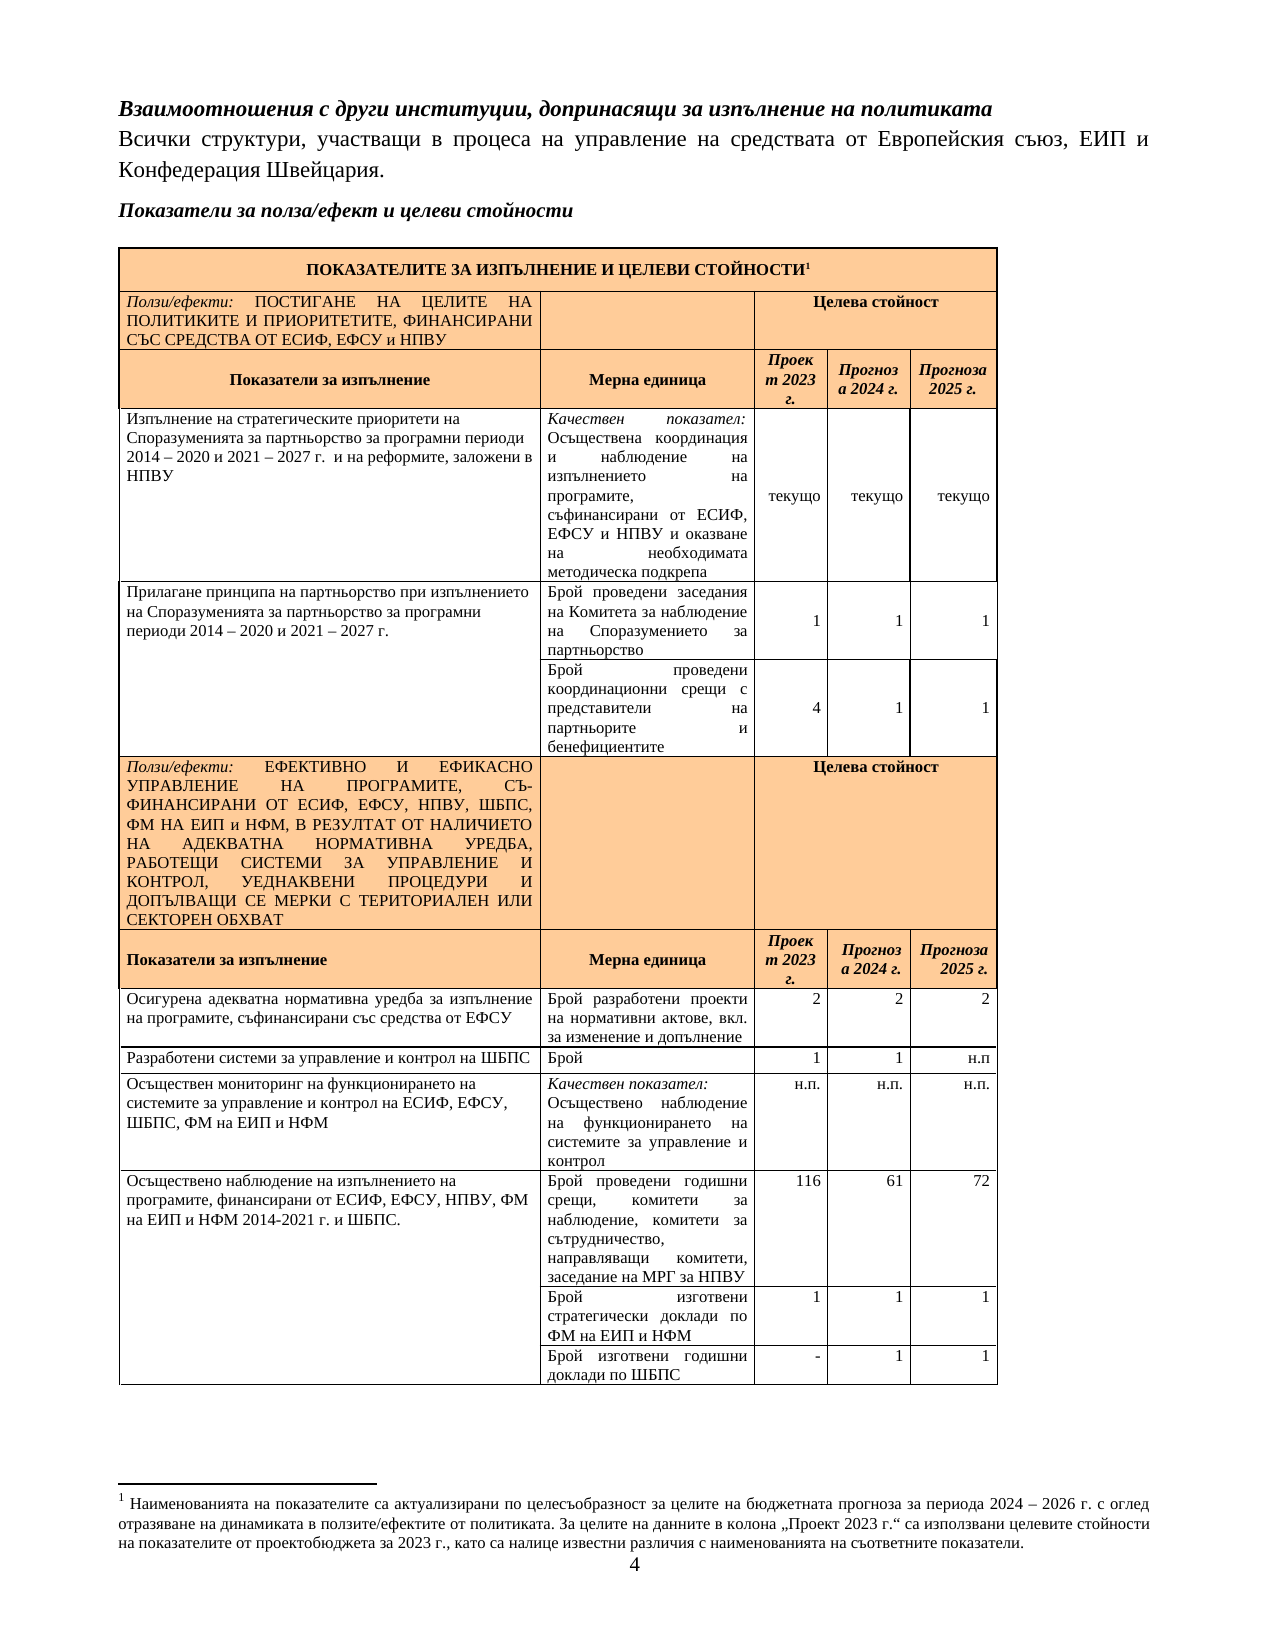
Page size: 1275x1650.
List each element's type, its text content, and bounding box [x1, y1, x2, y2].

table_cell Целева стойност [755, 757, 996, 929]
table_cell 1 [755, 582, 827, 659]
text Всички структури, участващи в процеса на управление на средствата от Европейския съюз, ЕИП и Конфедерация Швейцария. [118, 125, 1151, 182]
table_cell [541, 757, 754, 929]
table_cell Ползи/ефекти: ЕФЕКТИВНО И ЕФИКАСНО УПРАВЛЕНИЕ НА ПРОГРАМИТЕ, СЪ-ФИНАНСИРАНИ ОТ ЕСИФ, ЕФСУ, НПВУ, ШБПС, ФМ НА ЕИП и НФМ, В РЕЗУЛТАТ ОТ НАЛИЧИЕТО НА АДЕКВАТНА НОРМАТИВНА УРЕДБА, РАБОТЕЩИ СИСТЕМИ ЗА УПРАВЛЕНИЕ И КОНТРОЛ, УЕДНАКВЕНИ ПРОЦЕДУРИ И ДОПЪЛВАЩИ СЕ МЕРКИ С ТЕРИТОРИАЛЕН ИЛИ СЕКТОРЕН ОБХВАТ [120, 757, 540, 929]
table_cell Разработени системи за управление и контрол на ШБПС [120, 1047, 540, 1073]
table_cell Брой [541, 1048, 754, 1073]
table_cell Осъществено наблюдение на изпълнението на програмите, финансирани от ЕСИФ, ЕФСУ, НПВУ, ФМ на ЕИП и НФМ 2014-2021 г. и ШБПС. [120, 1171, 540, 1384]
table_cell 2 [828, 989, 910, 1046]
table_cell 2 [755, 989, 827, 1046]
table_cell 1 [828, 1048, 910, 1073]
table_cell 1 [828, 582, 910, 659]
table_cell текущо [755, 409, 827, 581]
table_cell 61 [828, 1171, 910, 1286]
table_cell Прилагане принципа на партньорство при изпълнението на Споразуменията за партньорство за програмни периоди 2014 – 2020 и 2021 – 2027 г. [120, 582, 540, 756]
table_cell 1 [755, 1048, 827, 1073]
table_cell Прогноза 2024 г. [828, 930, 910, 988]
table_cell Брой изготвени стратегически доклади по ФМ на ЕИП и НФМ [541, 1287, 754, 1344]
table_cell Качествен показател: Осъществена координация и наблюдение на изпълнението на програмите, съфинансирани от ЕСИФ, ЕФСУ и НПВУ и оказване на необходимата методическа подкрепа [541, 409, 754, 581]
table_cell Брой изготвени годишни доклади по ШБПС [541, 1346, 754, 1384]
table_cell текущо [911, 409, 996, 581]
table_cell 1 [828, 1346, 910, 1384]
table_cell Прогноза 2024 г. [828, 350, 910, 408]
table_cell 1 [911, 1345, 997, 1384]
table_cell 1 [911, 1286, 997, 1344]
table_cell Брой проведени координационни срещи с представители на партньорите и бенефициентите [541, 660, 754, 756]
table_cell 1 [911, 660, 996, 756]
table_cell н.п [911, 1046, 997, 1073]
text Взаимоотношения с други институции, допринасящи за изпълнение на политиката [118, 95, 1151, 122]
table_cell н.п. [828, 1074, 910, 1170]
table_cell Мерна единица [541, 350, 754, 408]
table_cell Брой проведени заседания на Комитета за наблюдение на Споразумението за партньорство [541, 582, 754, 659]
table_cell Ползи/ефекти: ПОСТИГАНЕ НА ЦЕЛИТЕ НА ПОЛИТИКИТЕ И ПРИОРИТЕТИТЕ, ФИНАНСИРАНИ СЪС СРЕДСТВА ОТ ЕСИФ, ЕФСУ и НПВУ [120, 292, 540, 349]
table_cell Прогноза 2025 г. [911, 930, 996, 988]
table_cell Изпълнение на стратегическите приоритети на Споразуменията за партньорство за програмни периоди 2014 – 2020 и 2021 – 2027 г. и на реформите, заложени в НПВУ [120, 409, 540, 581]
table_cell 1 [755, 1287, 827, 1344]
table_cell Целева стойност [755, 292, 996, 349]
table_cell н.п. [755, 1074, 827, 1170]
text Показатели за полза/ефект и целеви стойности [118, 198, 1151, 222]
table_cell 4 [755, 660, 827, 756]
table_cell 1 [911, 582, 997, 659]
table_cell н.п. [911, 1073, 997, 1170]
table_cell Осъществен мониторинг на функционирането на системите за управление и контрол на ЕСИФ, ЕФСУ, ШБПС, ФМ на ЕИП и НФМ [120, 1074, 540, 1170]
table_cell Прогноза 2025 г. [911, 350, 996, 408]
table_cell 72 [911, 1170, 997, 1286]
table_cell Проект 2023 г. [755, 350, 827, 408]
table_cell [541, 292, 754, 349]
table_cell Показатели за изпълнение [120, 350, 540, 408]
table_cell Брой проведени годишни срещи, комитети за наблюдение, комитети за сътрудничество, направляващи комитети, заседание на МРГ за НПВУ [541, 1171, 754, 1286]
table_cell текущо [828, 409, 909, 581]
table_cell Осигурена адекватна нормативна уредба за изпълнение на програмите, съфинансирани със средства от ЕФСУ [120, 989, 540, 1046]
table_cell Качествен показател: Осъществено наблюдение на функционирането на системите за управление и контрол [541, 1074, 754, 1170]
table_cell 1 [828, 1287, 910, 1344]
table_cell Проект 2023 г. [755, 930, 827, 988]
table_cell Показатели за изпълнение [120, 930, 540, 988]
table_cell 2 [911, 989, 997, 1046]
table_cell 1 [828, 660, 909, 756]
table_cell Мерна единица [541, 930, 754, 988]
table_cell Брой разработени проекти на нормативни актове, вкл. за изменение и допълнение [541, 989, 754, 1046]
table_cell - [755, 1346, 827, 1384]
table_header ПОКАЗАТЕЛИТЕ ЗА ИЗПЪЛНЕНИЕ И ЦЕЛЕВИ СТОЙНОСТИ [120, 249, 996, 291]
table_cell 116 [755, 1171, 827, 1286]
